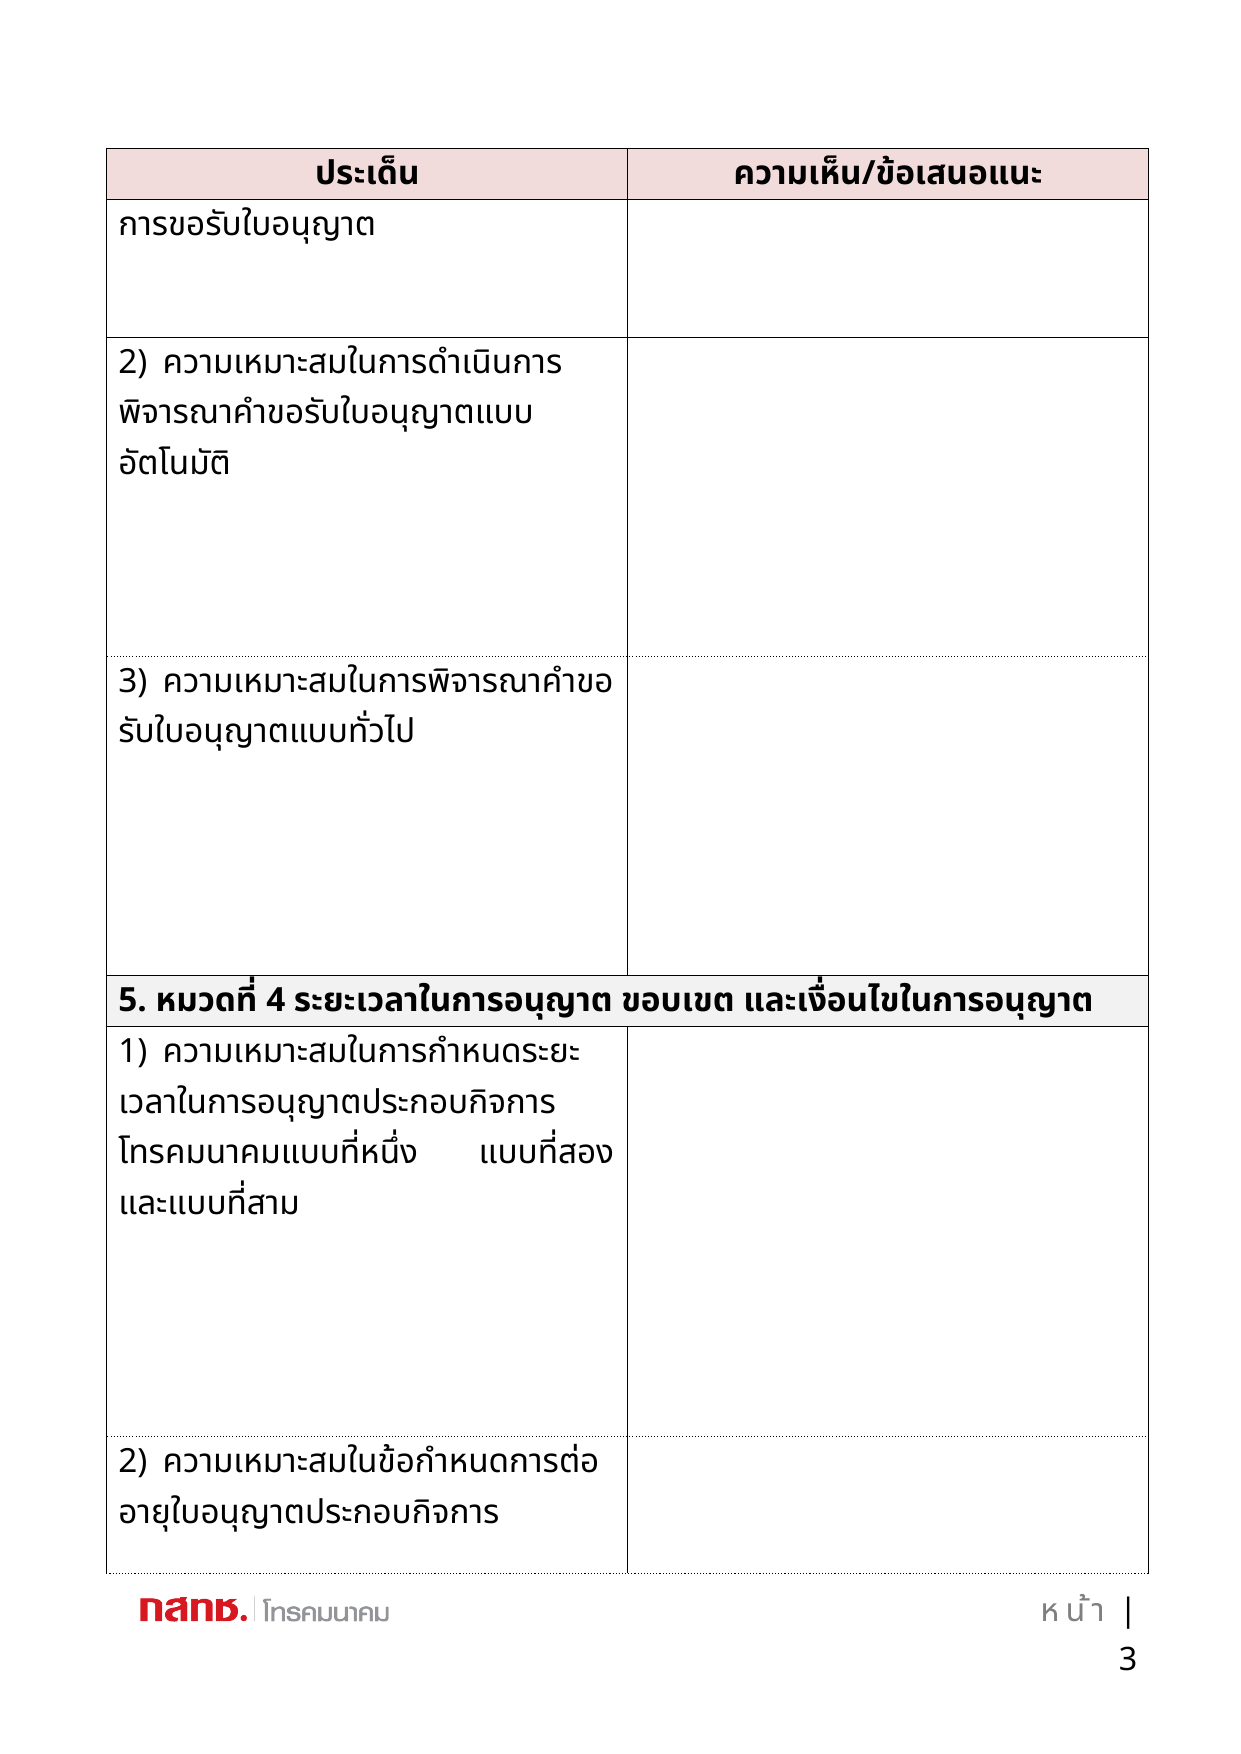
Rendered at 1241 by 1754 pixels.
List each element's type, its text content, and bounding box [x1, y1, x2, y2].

table_cell 2) ความเหมาะสมในการดำเนินการพิจารณาคำขอรับใบอนุญาตแบบอัตโนมัติ [107, 338, 627, 656]
table_cell 3) ความเหมาะสมในการพิจารณาคำขอรับใบอนุญาตแบบทั่วไป [107, 656, 627, 974]
table_cell [628, 1436, 1148, 1573]
table_cell [628, 656, 1148, 974]
table_cell 1) ความเหมาะสมในการกำหนดระยะเวลาในการอนุญาตประกอบกิจการโทรคมนาคมแบบที่หนึ่ง แบบที่สอง และแบบที่สาม [107, 1027, 627, 1436]
table_cell 1) ความเหมาะสมของข้อกำหนดในการยื่นคำขอรับใบอนุญาต และรายการเอกสารหลักฐานและข้อมูลที่ต้องยื่นในการขอรับใบอนุญาต [107, 200, 627, 337]
table_cell [628, 200, 1148, 337]
table_header ประเด็น [107, 149, 627, 199]
table_cell 5. หมวดที่ 4 ระยะเวลาในการอนุญาต ขอบเขต และเงื่อนไขในการอนุญาต [107, 976, 1148, 1026]
table_header ความเห็น/ข้อเสนอแนะ [628, 149, 1148, 199]
table_cell 2) ความเหมาะสมในข้อกำหนดการต่ออายุใบอนุญาตประกอบกิจการโทรคมนาคมแบบที่สาม [107, 1436, 627, 1573]
table_cell [628, 338, 1148, 656]
picture [140, 1596, 389, 1622]
table_cell [628, 1027, 1148, 1436]
